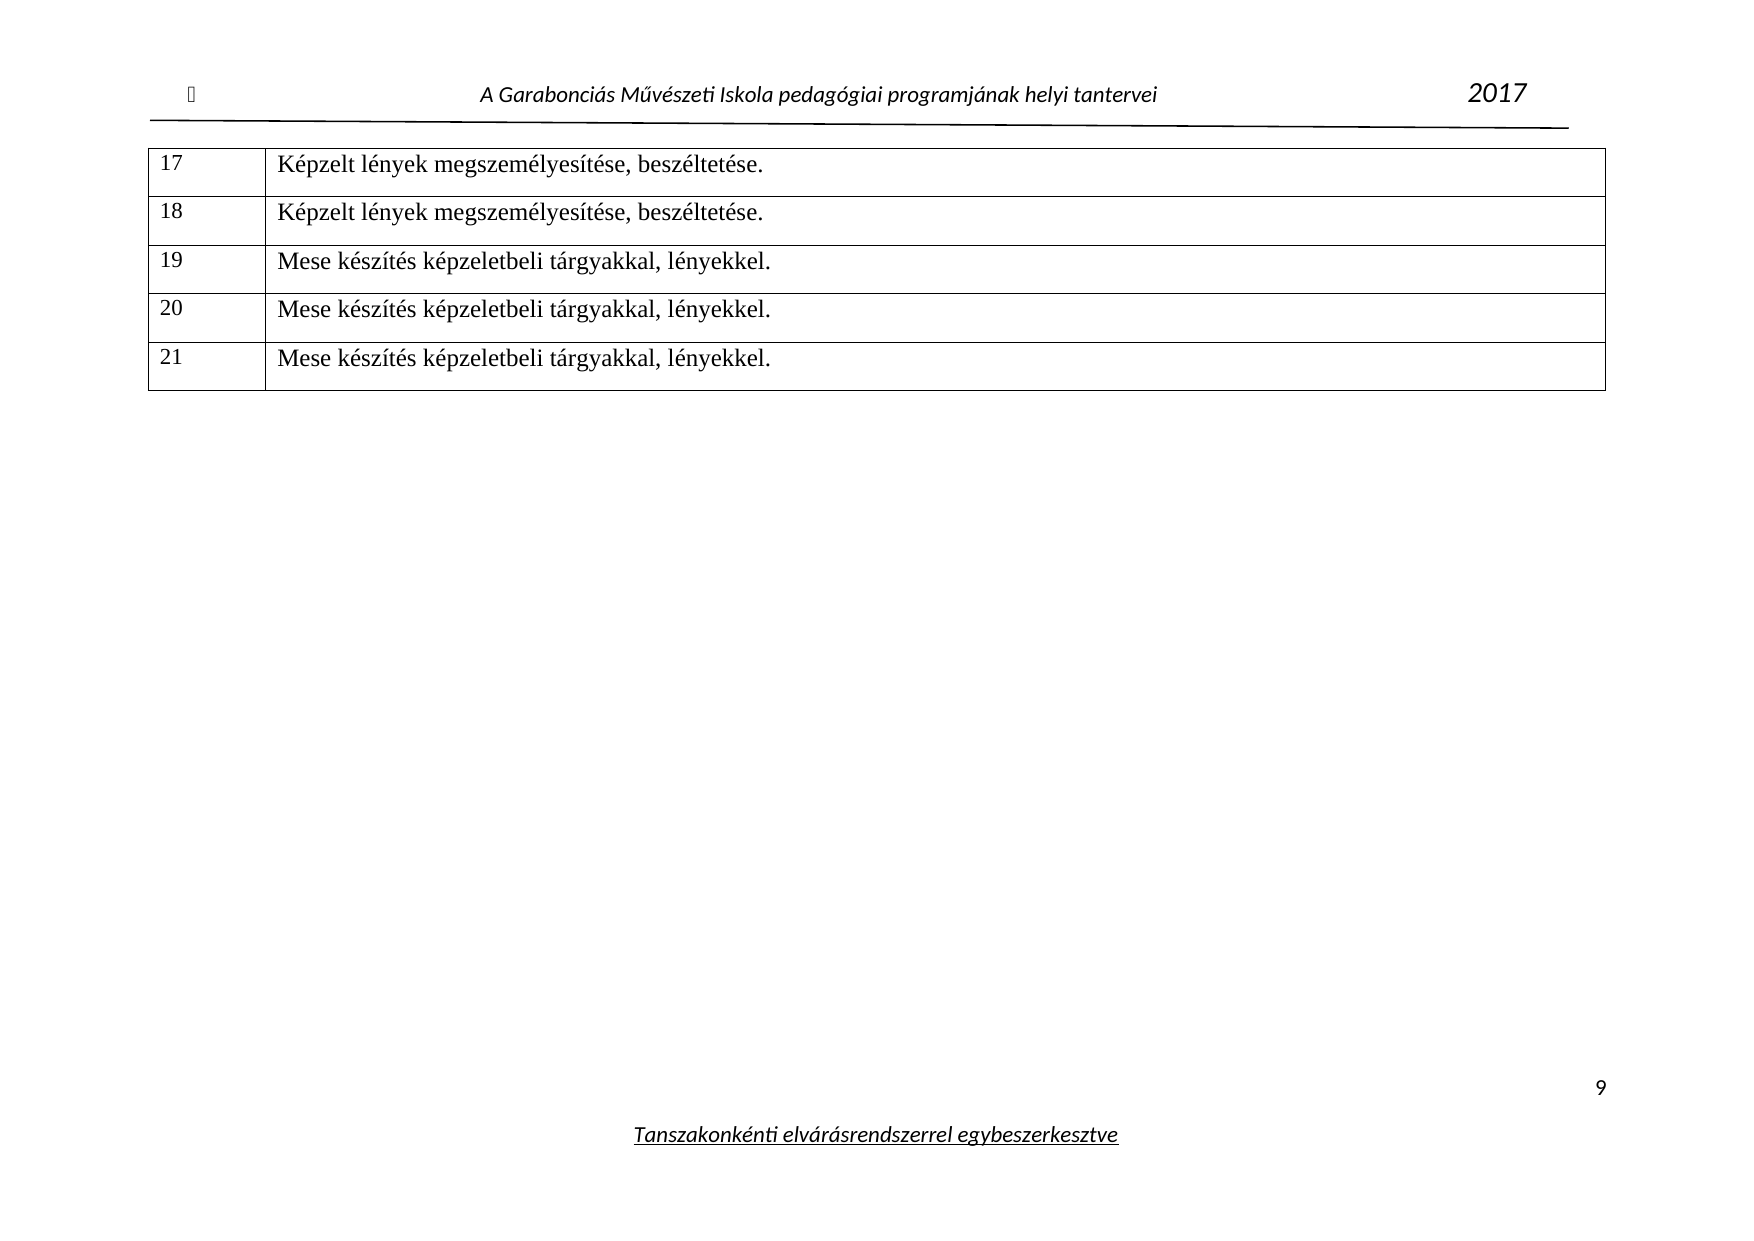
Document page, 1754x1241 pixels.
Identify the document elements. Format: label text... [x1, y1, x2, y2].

table_cell 18 [149, 197, 265, 245]
table_cell 17 [149, 149, 265, 196]
table_cell Mese készítés képzeletbeli tárgyakkal, lényekkel. [266, 294, 1605, 342]
table_cell Mese készítés képzeletbeli tárgyakkal, lényekkel. [266, 246, 1605, 293]
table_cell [266, 197, 1605, 245]
table_cell Mese készítés képzeletbeli tárgyakkal, lényekkel. [266, 343, 1605, 390]
table_cell 19 [149, 246, 265, 293]
table_cell 20 [149, 294, 265, 342]
table_cell 21 [149, 343, 265, 390]
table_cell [266, 149, 1605, 196]
